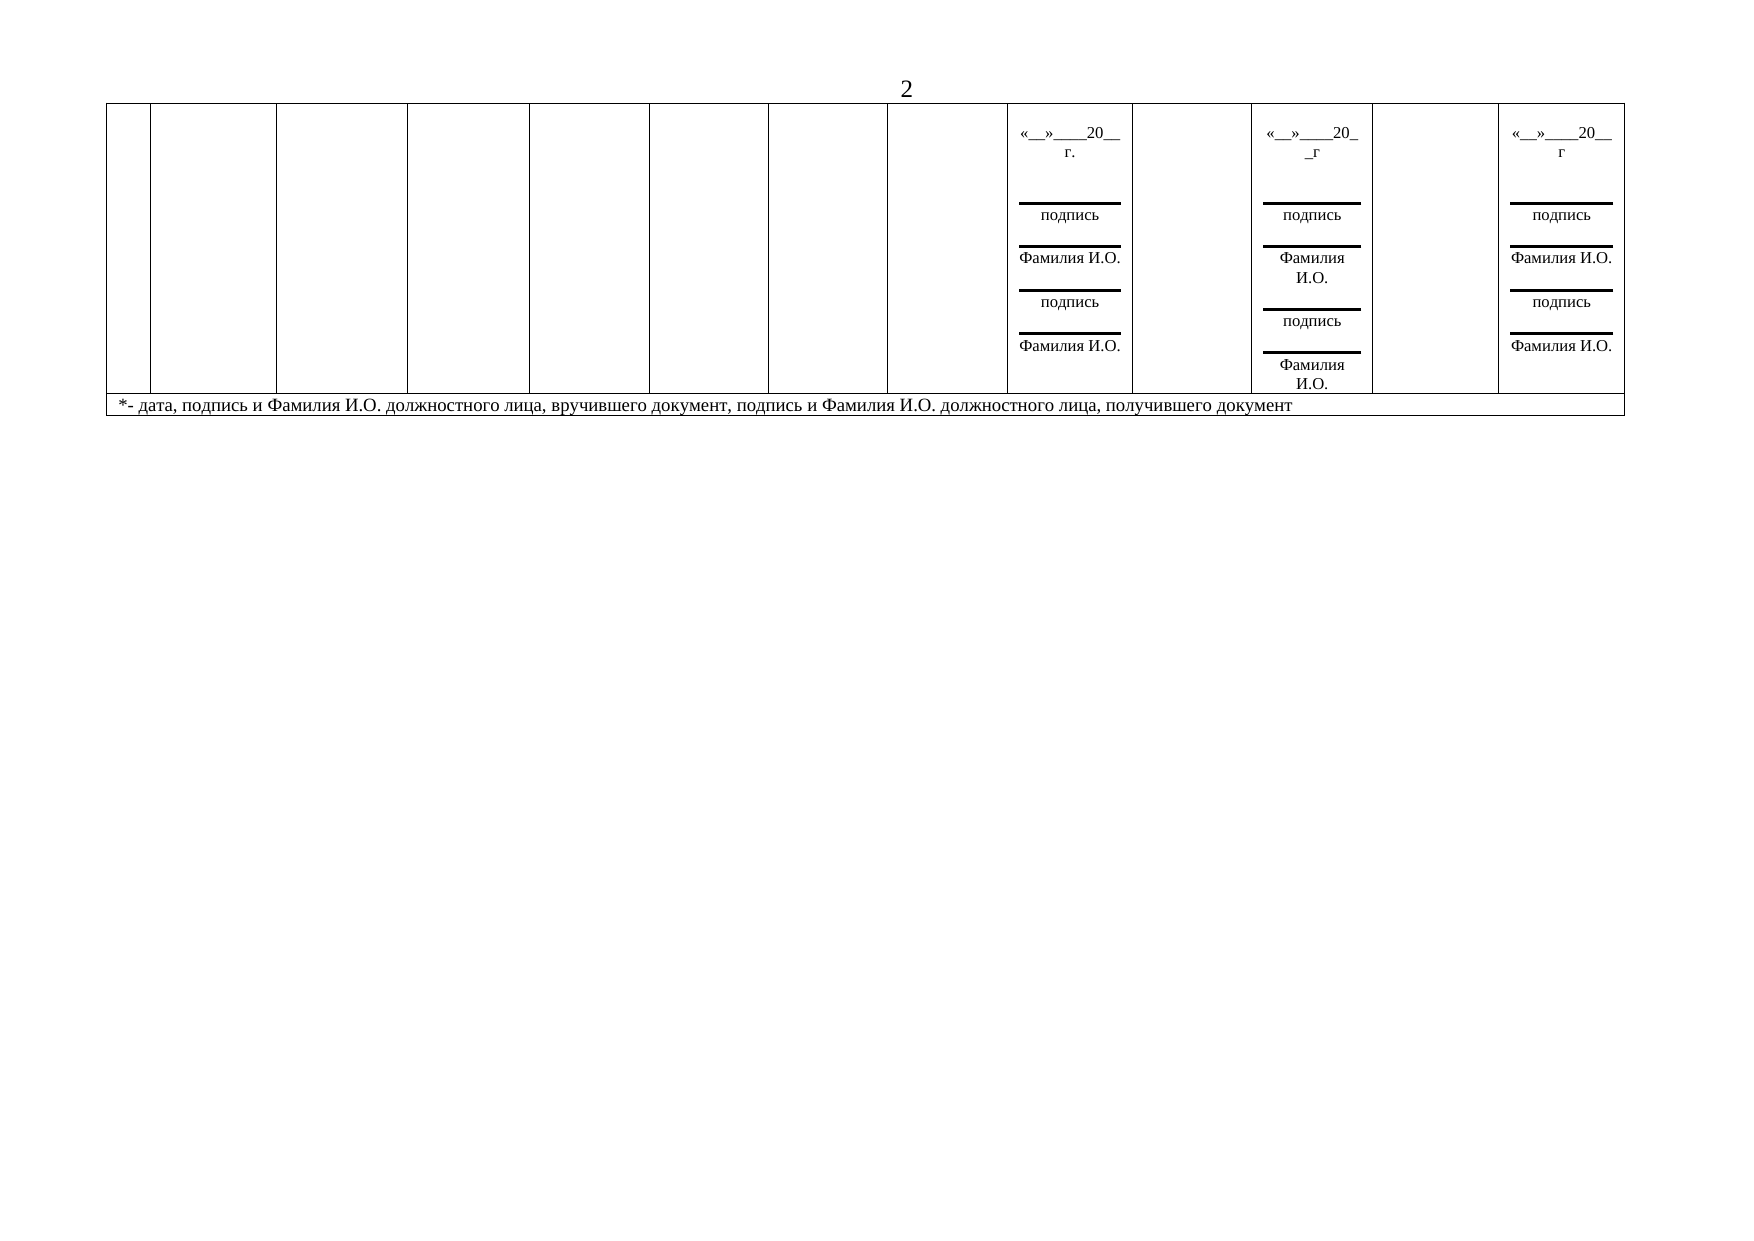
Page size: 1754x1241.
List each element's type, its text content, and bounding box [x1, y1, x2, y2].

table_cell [1008, 104, 1132, 393]
table_cell [1373, 104, 1498, 393]
table_cell [107, 104, 150, 393]
table_cell *- дата, подпись и Фамилия И.О. должностного лица, вручившего документ, подпись и Фамилия И.О. должностного лица, получившего документ [107, 394, 1624, 415]
table_cell [408, 104, 529, 393]
table_cell [1133, 104, 1251, 393]
table_cell [769, 104, 887, 393]
table_cell [530, 104, 649, 393]
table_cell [1499, 104, 1624, 393]
table_cell [888, 104, 1007, 393]
table_cell [650, 104, 768, 393]
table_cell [1252, 104, 1372, 393]
table_cell [151, 104, 276, 393]
table_cell [277, 104, 407, 393]
